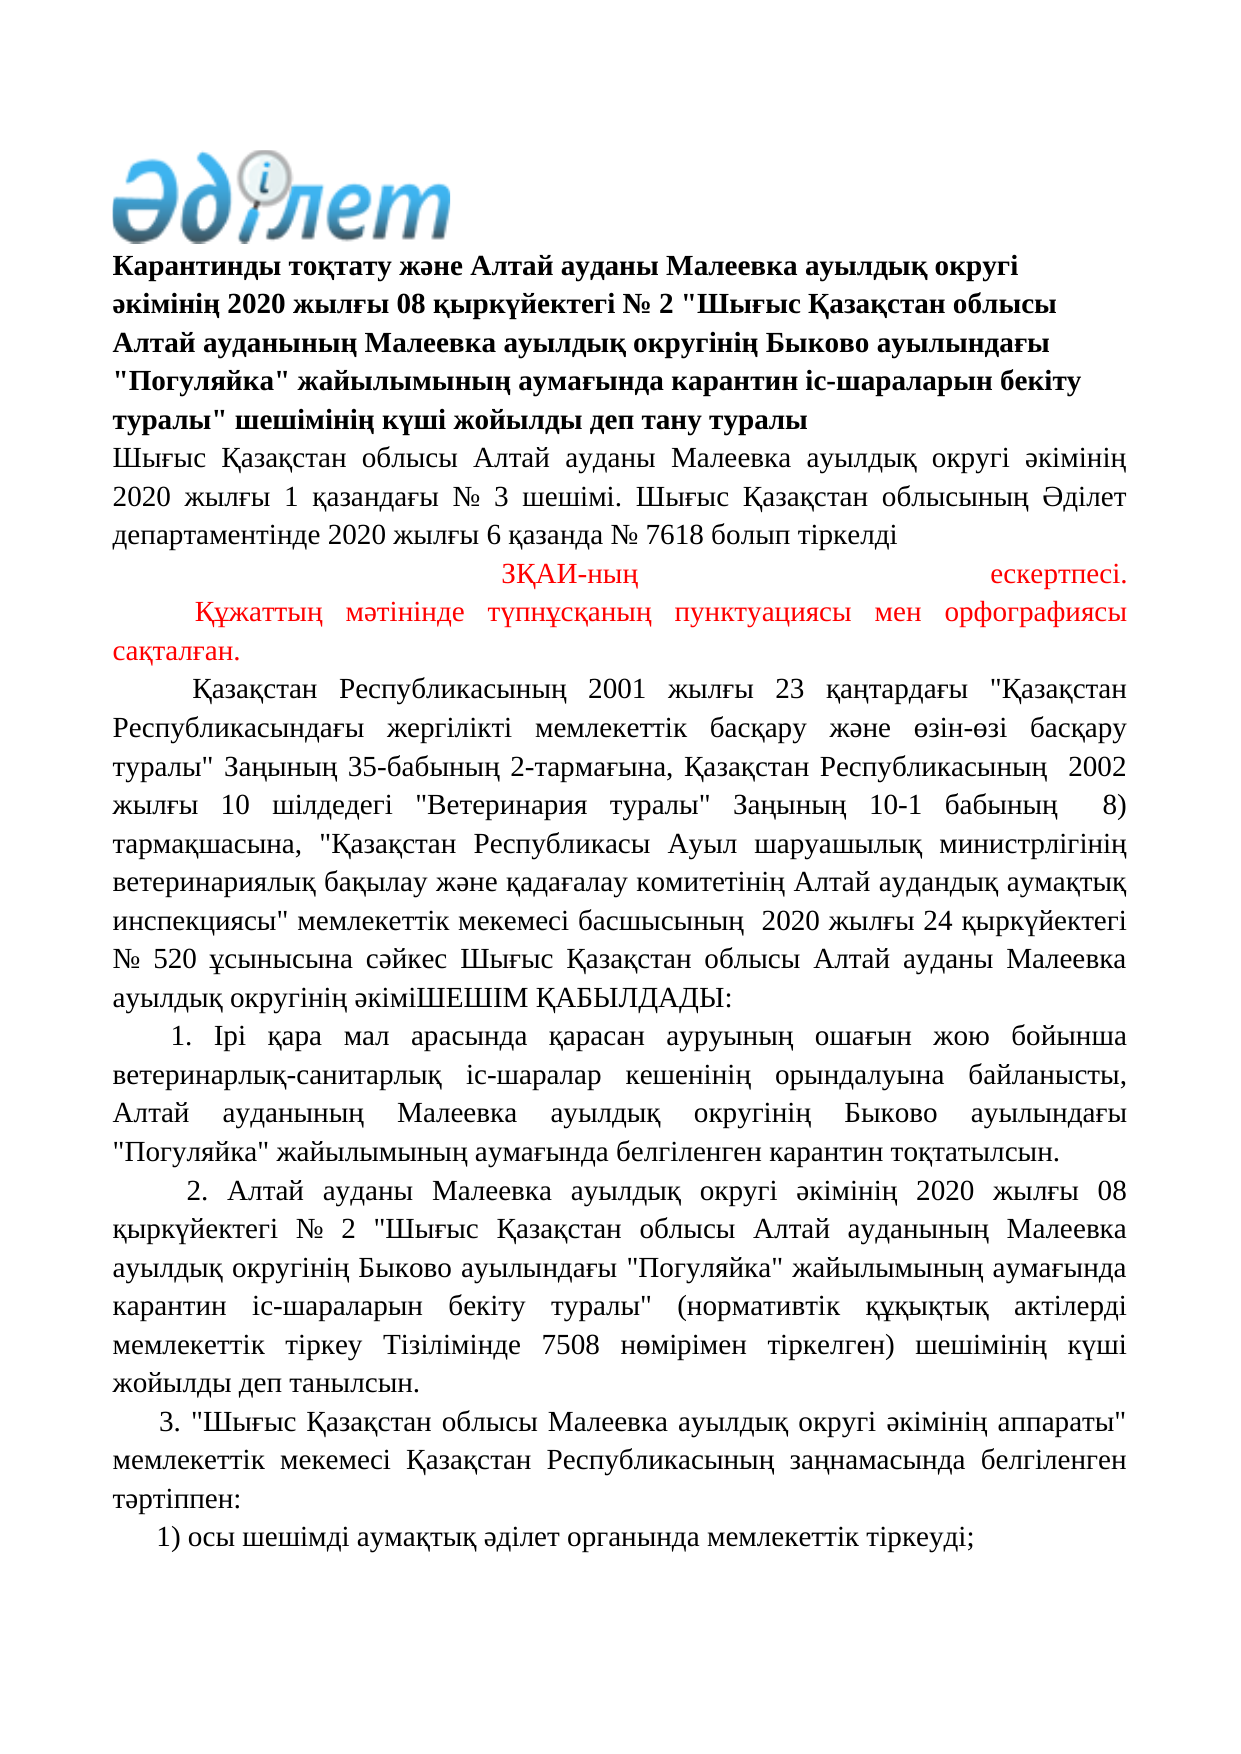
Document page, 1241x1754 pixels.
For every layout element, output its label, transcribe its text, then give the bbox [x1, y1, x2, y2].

text 3. "Шығыс Қазақстан облысы Малеевка ауылдық округі әкімінің аппараты" мемлекеттік мекемесі Қазақстан Республикасының заңнамасында белгіленген тәртіппен: [112, 1404, 1128, 1514]
text Шығыс Қазақстан облысы Алтай ауданы Малеевка ауылдық округі әкімінің 2020 жылғы 1 қазандағы № 3 шешімі. Шығыс Қазақстан облысының Әділет департаментінде 2020 жылғы 6 қазанда № 7618 болып тіркелді [112, 440, 1128, 551]
picture [112, 150, 451, 244]
text Қазақстан Республикасының 2001 жылғы 23 қаңтардағы "Қазақстан Республикасындағы жергілікті мемлекеттік басқару және өзін-өзі басқару туралы" Заңының 35-бабының 2-тармағына, Қазақстан Республикасының 2002 жылғы 10 шілдедегі "Ветеринария туралы" Заңының 10-1 бабының 8) тармақшасына, "Қазақстан Республикасы Ауыл шаруашылық министрлігінің ветеринариялық бақылау және қадағалау комитетінің Алтай аудандық аумақтық инспекциясы" мемлекеттік мекемесі басшысының 2020 жылғы 24 қыркүйектегі № 520 ұсынысына сәйкес Шығыс Қазақстан облысы Алтай ауданы Малеевка ауылдық округінің әкіміШЕШІМ ҚАБЫЛДАДЫ: [112, 672, 1128, 1013]
text 2. Алтай ауданы Малеевка ауылдық округі әкімінің 2020 жылғы 08 қыркүйектегі № 2 "Шығыс Қазақстан облысы Алтай ауданының Малеевка ауылдық округінің Быково ауылындағы "Погуляйка" жайылымының аумағында карантин іс-шараларын бекіту туралы" (нормативтік құқықтық актілерді мемлекеттік тіркеу Тізілімінде 7508 нөмірімен тіркелген) шешімінің күші жойылды деп танылсын. [112, 1173, 1128, 1399]
text 1) осы шешімді аумақтық әділет органында мемлекеттік тіркеуді; [112, 1519, 1128, 1553]
text 1. Ірі қара мал арасында қарасан ауруының ошағын жою бойынша ветеринарлық-санитарлық іс-шаралар кешенінің орындалуына байланысты, Алтай ауданының Малеевка ауылдық округінің Быково ауылындағы "Погуляйка" жайылымының аумағында белгіленген карантин тоқтатылсын. [112, 1018, 1128, 1168]
text ЗҚАИ-ның ескертпесі. Құжаттың мәтінінде түпнұсқаның пунктуациясы мен орфографиясы сақталған. [112, 556, 1128, 667]
text Карантинды тоқтату және Алтай ауданы Малеевка ауылдық округі әкімінің 2020 жылғы 08 қыркүйектегі № 2 "Шығыс Қазақстан облысы Алтай ауданының Малеевка ауылдық округінің Быково ауылындағы "Погуляйка" жайылымының аумағында карантин іс-шараларын бекіту туралы" шешімінің күші жойылды деп тану туралы [112, 248, 1128, 435]
